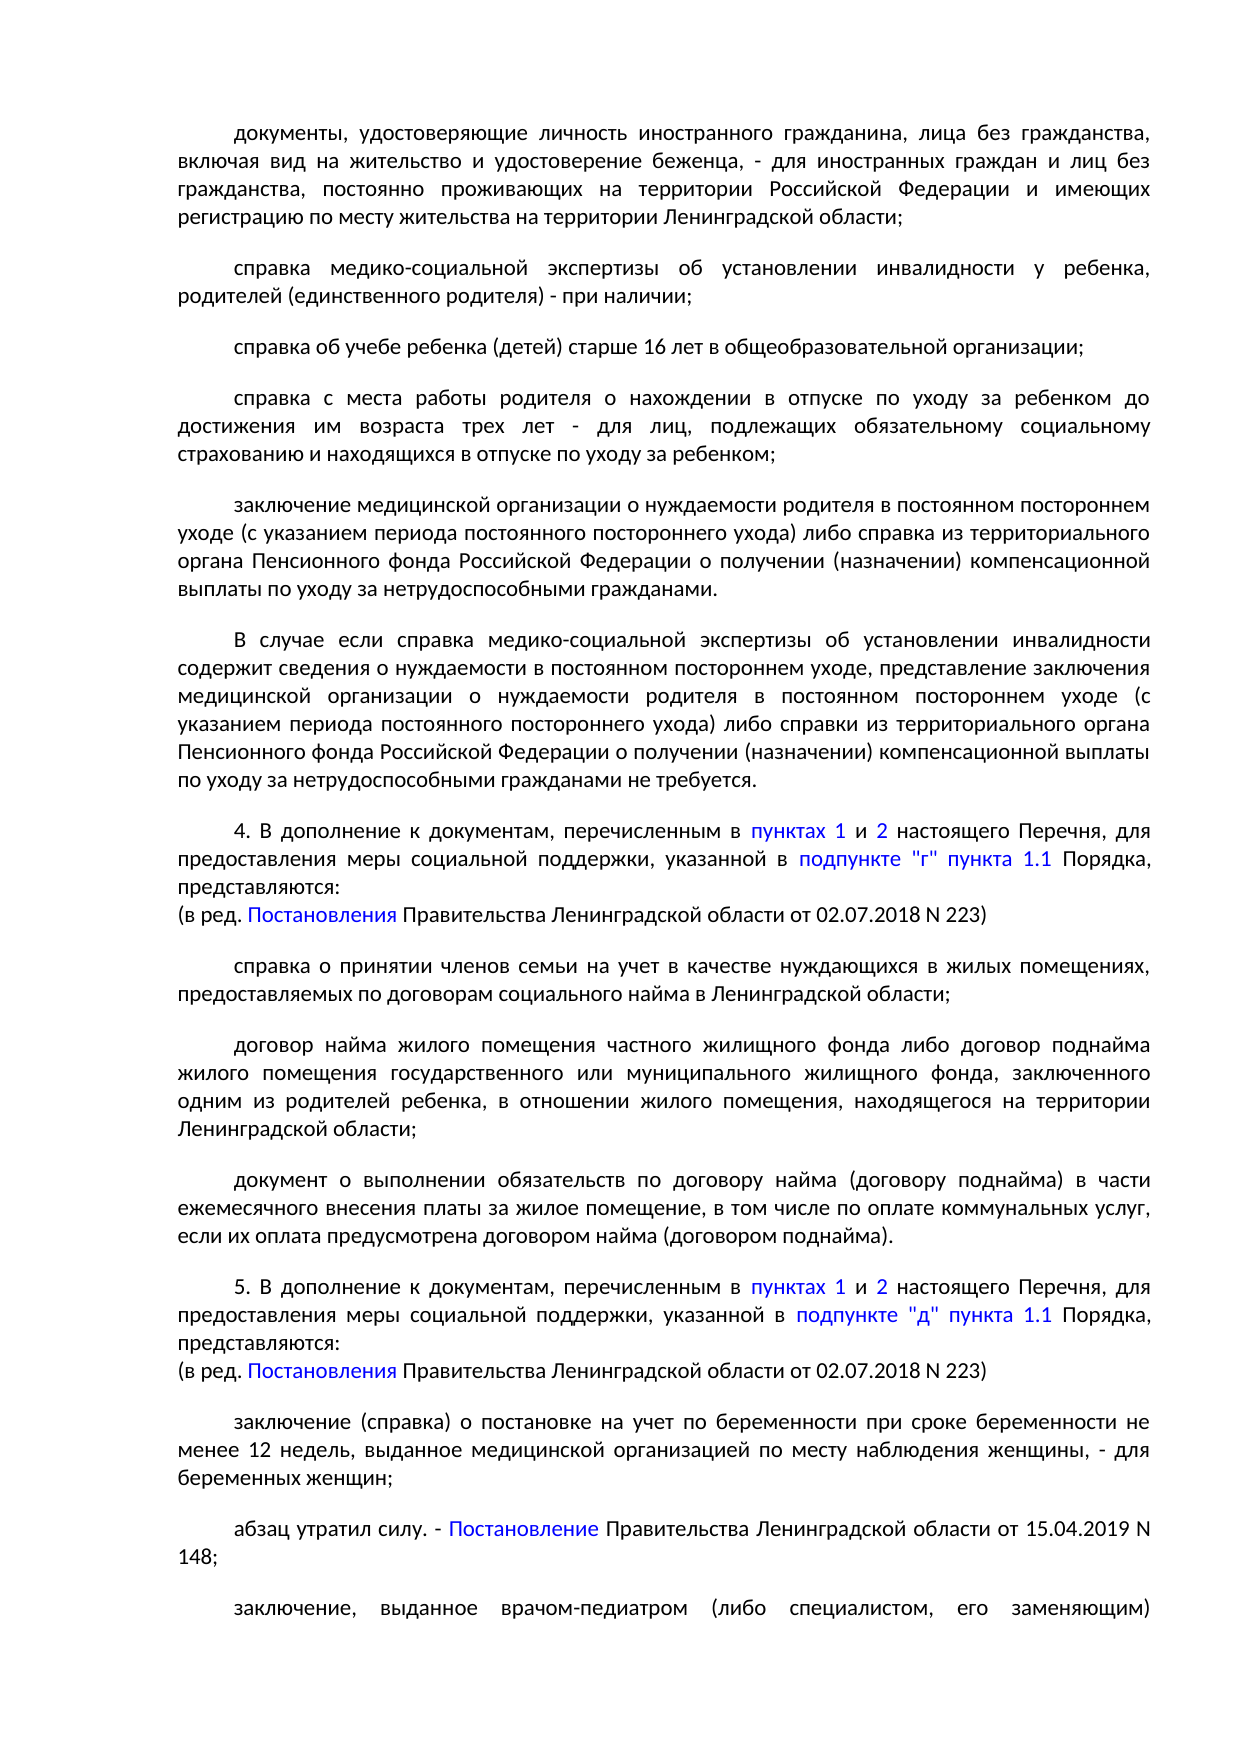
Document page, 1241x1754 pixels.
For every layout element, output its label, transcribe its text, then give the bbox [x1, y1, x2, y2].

text справка о принятии членов семьи на учет в качестве нуждающихся в жилых помещениях, предоставляемых по договорам социального найма в Ленинградской области; [177, 951, 1152, 1007]
text договор найма жилого помещения частного жилищного фонда либо договор поднайма жилого помещения государственного или муниципального жилищного фонда, заключенного одним из родителей ребенка, в отношении жилого помещения, находящегося на территории Ленинградской области; [177, 1030, 1152, 1142]
text справка с места работы родителя о нахождении в отпуске по уходу за ребенком до достижения им возраста трех лет - для лиц, подлежащих обязательному социальному страхованию и находящихся в отпуске по уходу за ребенком; [177, 383, 1152, 467]
text документ о выполнении обязательств по договору найма (договору поднайма) в части ежемесячного внесения платы за жилое помещение, в том числе по оплате коммунальных услуг, если их оплата предусмотрена договором найма (договором поднайма). [177, 1165, 1152, 1249]
text (в ред. Постановления Правительства Ленинградской области от 02.07.2018 N 223) [177, 900, 1152, 928]
text (в ред. Постановления Правительства Ленинградской области от 02.07.2018 N 223) [177, 1356, 1152, 1384]
text справка об учебе ребенка (детей) старше 16 лет в общеобразовательной организации; [177, 332, 1152, 360]
text абзац утратил силу. - Постановление Правительства Ленинградской области от 15.04.2019 N 148; [177, 1514, 1152, 1570]
text В случае если справка медико-социальной экспертизы об установлении инвалидности содержит сведения о нуждаемости в постоянном постороннем уходе, представление заключения медицинской организации о нуждаемости родителя в постоянном постороннем уходе (с указанием периода постоянного постороннего ухода) либо справки из территориального органа Пенсионного фонда Российской Федерации о получении (назначении) компенсационной выплаты по уходу за нетрудоспособными гражданами не требуется. [177, 625, 1152, 793]
text справка медико-социальной экспертизы об установлении инвалидности у ребенка, родителей (единственного родителя) - при наличии; [177, 253, 1152, 309]
text документы, удостоверяющие личность иностранного гражданина, лица без гражданства, включая вид на жительство и удостоверение беженца, - для иностранных граждан и лиц без гражданства, постоянно проживающих на территории Российской Федерации и имеющих регистрацию по месту жительства на территории Ленинградской области; [177, 118, 1152, 230]
text заключение медицинской организации о нуждаемости родителя в постоянном постороннем уходе (с указанием периода постоянного постороннего ухода) либо справка из территориального органа Пенсионного фонда Российской Федерации о получении (назначении) компенсационной выплаты по уходу за нетрудоспособными гражданами. [177, 490, 1152, 602]
text 4. В дополнение к документам, перечисленным в пунктах 1 и 2 настоящего Перечня, для предоставления меры социальной поддержки, указанной в подпункте "г" пункта 1.1 Порядка, представляются: [177, 816, 1152, 900]
text заключение (справка) о постановке на учет по беременности при сроке беременности не менее 12 недель, выданное медицинской организацией по месту наблюдения женщины, - для беременных женщин; [177, 1407, 1152, 1491]
text 5. В дополнение к документам, перечисленным в пунктах 1 и 2 настоящего Перечня, для предоставления меры социальной поддержки, указанной в подпункте "д" пункта 1.1 Порядка, представляются: [177, 1272, 1152, 1356]
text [177, 1593, 1152, 1621]
